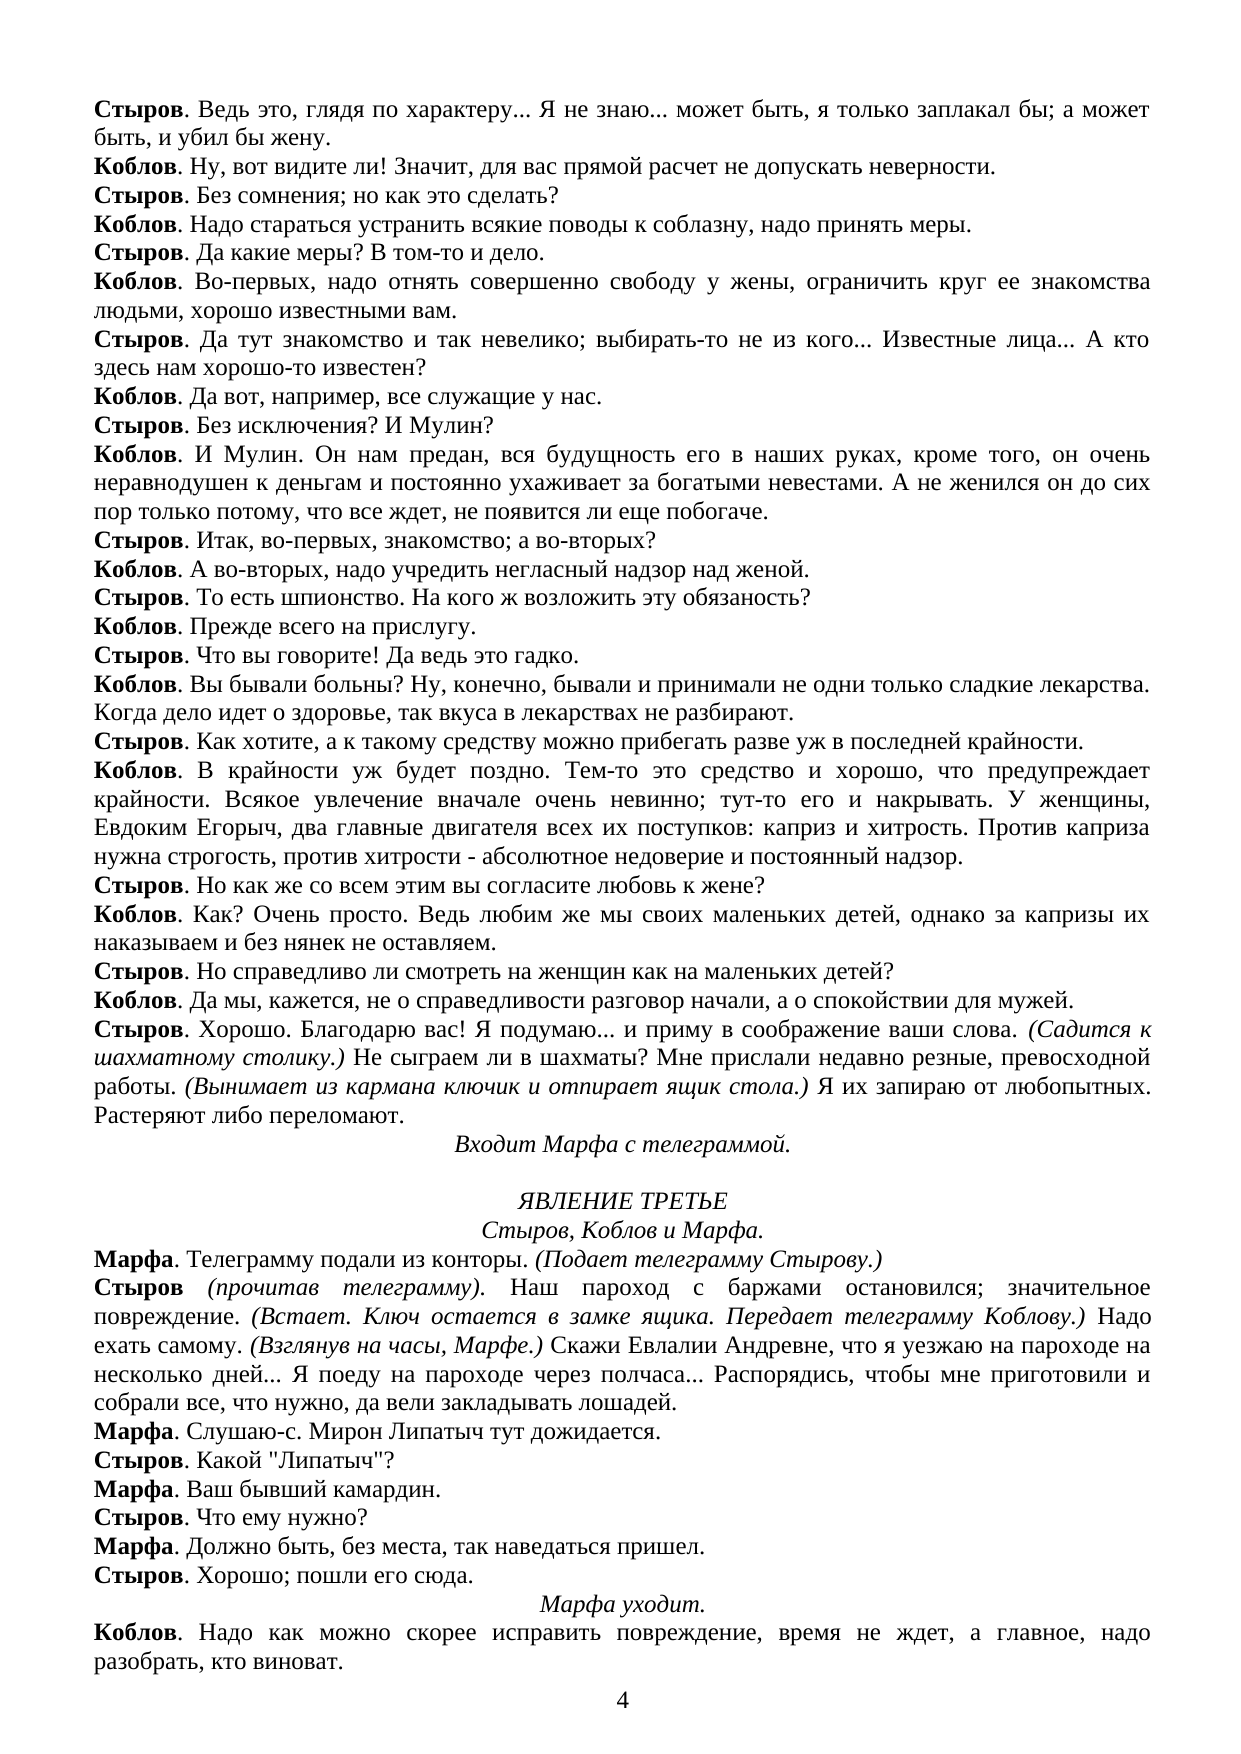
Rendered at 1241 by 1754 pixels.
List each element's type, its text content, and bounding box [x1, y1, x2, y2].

text Стыров. Как хотите, а к такому средству можно прибегать разве уж в последней крайности. [94, 726, 1152, 755]
text Стыров. Ведь это, глядя по характеру... Я не знаю... может быть, я только заплакал бы; а может быть, и убил бы жену. [94, 94, 1152, 151]
text Коблов. Как? Очень просто. Ведь любим же мы своих маленьких детей, однако за капризы их наказываем и без нянек не оставляем. [94, 899, 1152, 956]
text Коблов. Да мы, кажется, не о справедливости разговор начали, а о спокойствии для мужей. [94, 985, 1152, 1014]
text Стыров. Итак, во-первых, знакомство; а во-вторых? [94, 525, 1152, 554]
text Коблов. И Мулин. Он нам предан, вся будущность его в наших руках, кроме того, он очень неравнодушен к деньгам и постоянно ухаживает за богатыми невестами. А не женился он до сих пор только потому, что все ждет, не появится ли еще побогаче. [94, 439, 1152, 525]
text Марфа. Ваш бывший камардин. [94, 1474, 1152, 1502]
text Марфа. Телеграмму подали из конторы. (Подает телеграмму Стырову.) [94, 1244, 1152, 1272]
text Стыров. Что вы говорите! Да ведь это гадко. [94, 640, 1152, 669]
text Стыров. Без сомнения; но как это сделать? [94, 180, 1152, 209]
text Коблов. Прежде всего на прислугу. [94, 611, 1152, 640]
text Стыров. Что ему нужно? [94, 1502, 1152, 1531]
text Коблов. Надо как можно скорее исправить повреждение, время не ждет, а главное, надо разобрать, кто виноват. [94, 1617, 1152, 1675]
text Марфа. Должно быть, без места, так наведаться пришел. [94, 1531, 1152, 1560]
text Стыров (прочитав телеграмму). Наш пароход с баржами остановился; значительное повреждение. (Встает. Ключ остается в замке ящика. Передает телеграмму Коблову.) Надо ехать самому. (Взглянув на часы, Марфе.) Скажи Евлалии Андревне, что я уезжаю на пароходе на несколько дней... Я поеду на пароходе через полчаса... Распорядись, чтобы мне приготовили и собрали все, что нужно, да вели закладывать лошадей. [94, 1272, 1152, 1416]
text Стыров. Да какие меры? В том-то и дело. [94, 237, 1152, 266]
text Стыров. Хорошо; пошли его сюда. [94, 1560, 1152, 1589]
text Стыров. Но справедливо ли смотреть на женщин как на маленьких детей? [94, 956, 1152, 985]
text Стыров. Хорошо. Благодарю вас! Я подумаю... и приму в соображение ваши слова. (Садится к шахматному столику.) Не сыграем ли в шахматы? Мне прислали недавно резные, превосходной работы. (Вынимает из кармана ключик и отпирает ящик стола.) Я их запираю от любопытных. Растеряют либо переломают. [94, 1014, 1152, 1129]
text Коблов. А во-вторых, надо учредить негласный надзор над женой. [94, 554, 1152, 582]
text Коблов. В крайности уж будет поздно. Тем-то это средство и хорошо, что предупреждает крайности. Всякое увлечение вначале очень невинно; тут-то его и накрывать. У женщины, Евдоким Егорыч, два главные двигателя всех их поступков: каприз и хитрость. Против каприза нужна строгость, против хитрости - абсолютное недоверие и постоянный надзор. [94, 755, 1152, 870]
text Марфа. Слушаю-с. Мирон Липатыч тут дожидается. [94, 1416, 1152, 1445]
text Стыров. Без исключения? И Мулин? [94, 410, 1152, 439]
text Марфа уходит. [94, 1589, 1152, 1617]
text Стыров, Коблов и Марфа. [94, 1215, 1152, 1244]
text ЯВЛЕНИЕ ТРЕТЬЕ [94, 1186, 1152, 1215]
text Коблов. Надо стараться устранить всякие поводы к соблазну, надо принять меры. [94, 209, 1152, 237]
text Стыров. То есть шпионство. На кого ж возложить эту обязаность? [94, 582, 1152, 611]
text Коблов. Во-первых, надо отнять совершенно свободу у жены, ограничить круг ее знакомства людьми, хорошо известными вам. [94, 266, 1152, 324]
text Коблов. Ну, вот видите ли! Значит, для вас прямой расчет не допускать неверности. [94, 151, 1152, 180]
text Стыров. Но как же со всем этим вы согласите любовь к жене? [94, 870, 1152, 899]
text Входит Марфа с телеграммой. [94, 1129, 1152, 1157]
text Коблов. Вы бывали больны? Ну, конечно, бывали и принимали не одни только сладкие лекарства. Когда дело идет о здоровье, так вкуса в лекарствах не разбирают. [94, 669, 1152, 726]
text Коблов. Да вот, например, все служащие у нас. [94, 381, 1152, 410]
text Стыров. Да тут знакомство и так невелико; выбирать-то не из кого... Известные лица... А кто здесь нам хорошо-то известен? [94, 324, 1152, 381]
text Стыров. Какой "Липатыч"? [94, 1445, 1152, 1474]
